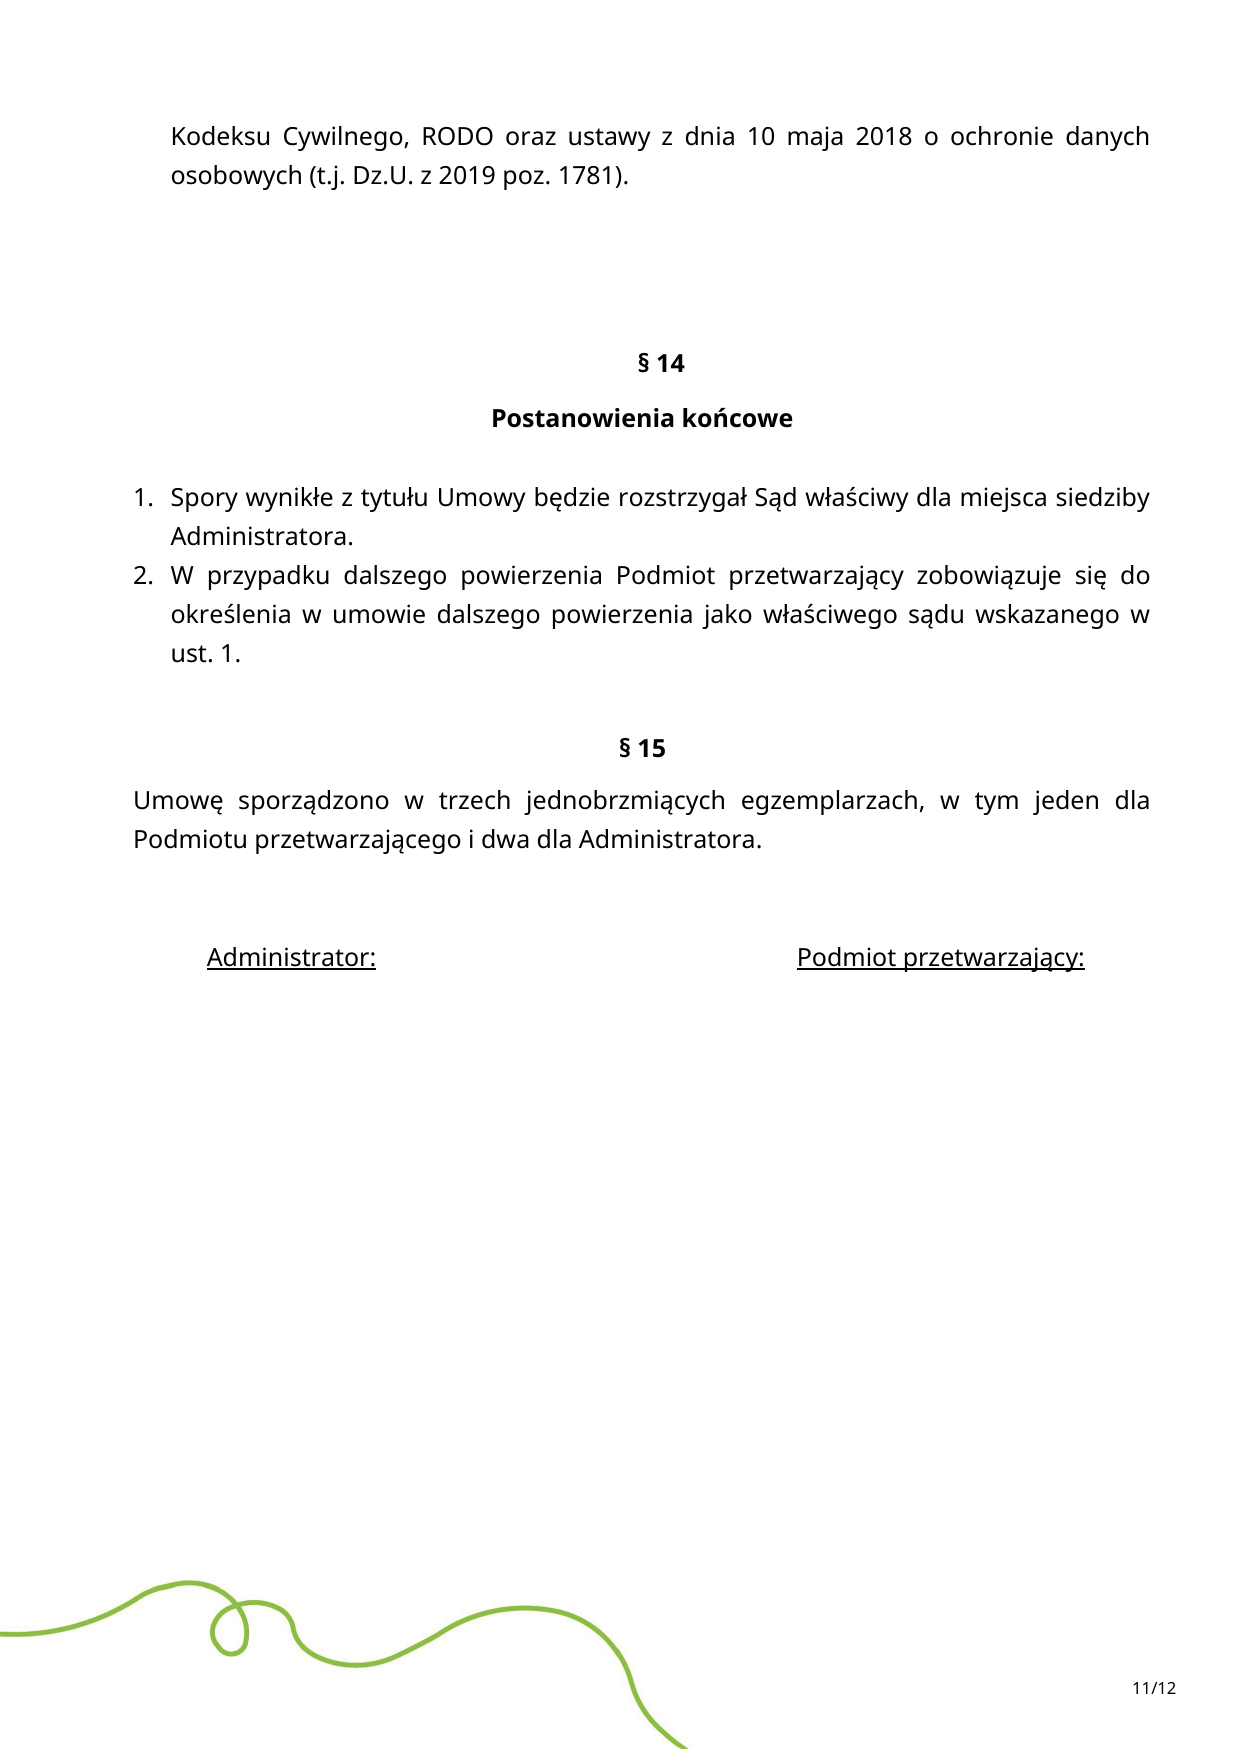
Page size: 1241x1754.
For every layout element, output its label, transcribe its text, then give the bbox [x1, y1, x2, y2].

list W przypadku dalszego powierzenia Podmiot przetwarzający zobowiązuje się do określenia w umowie dalszego powierzenia jako właściwego sądu wskazanego w ust. 1. [133, 558, 1152, 670]
text Administrator: Podmiot przetwarzający: [133, 939, 1152, 973]
picture [0, 1425, 1235, 1749]
text Postanowienia końcowe [133, 401, 1152, 435]
list Spory wynikłe z tytułu Umowy będzie rozstrzygał Sąd właściwy dla miejsca siedziby Administratora. [133, 479, 1152, 553]
text Umowę sporządzono w trzech jednobrzmiących egzemplarzach, w tym jeden dla Podmiotu przetwarzającego i dwa dla Administratora. [133, 783, 1152, 856]
text § 15 [133, 731, 1152, 765]
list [170, 118, 1152, 191]
list § 14 [170, 345, 1152, 379]
